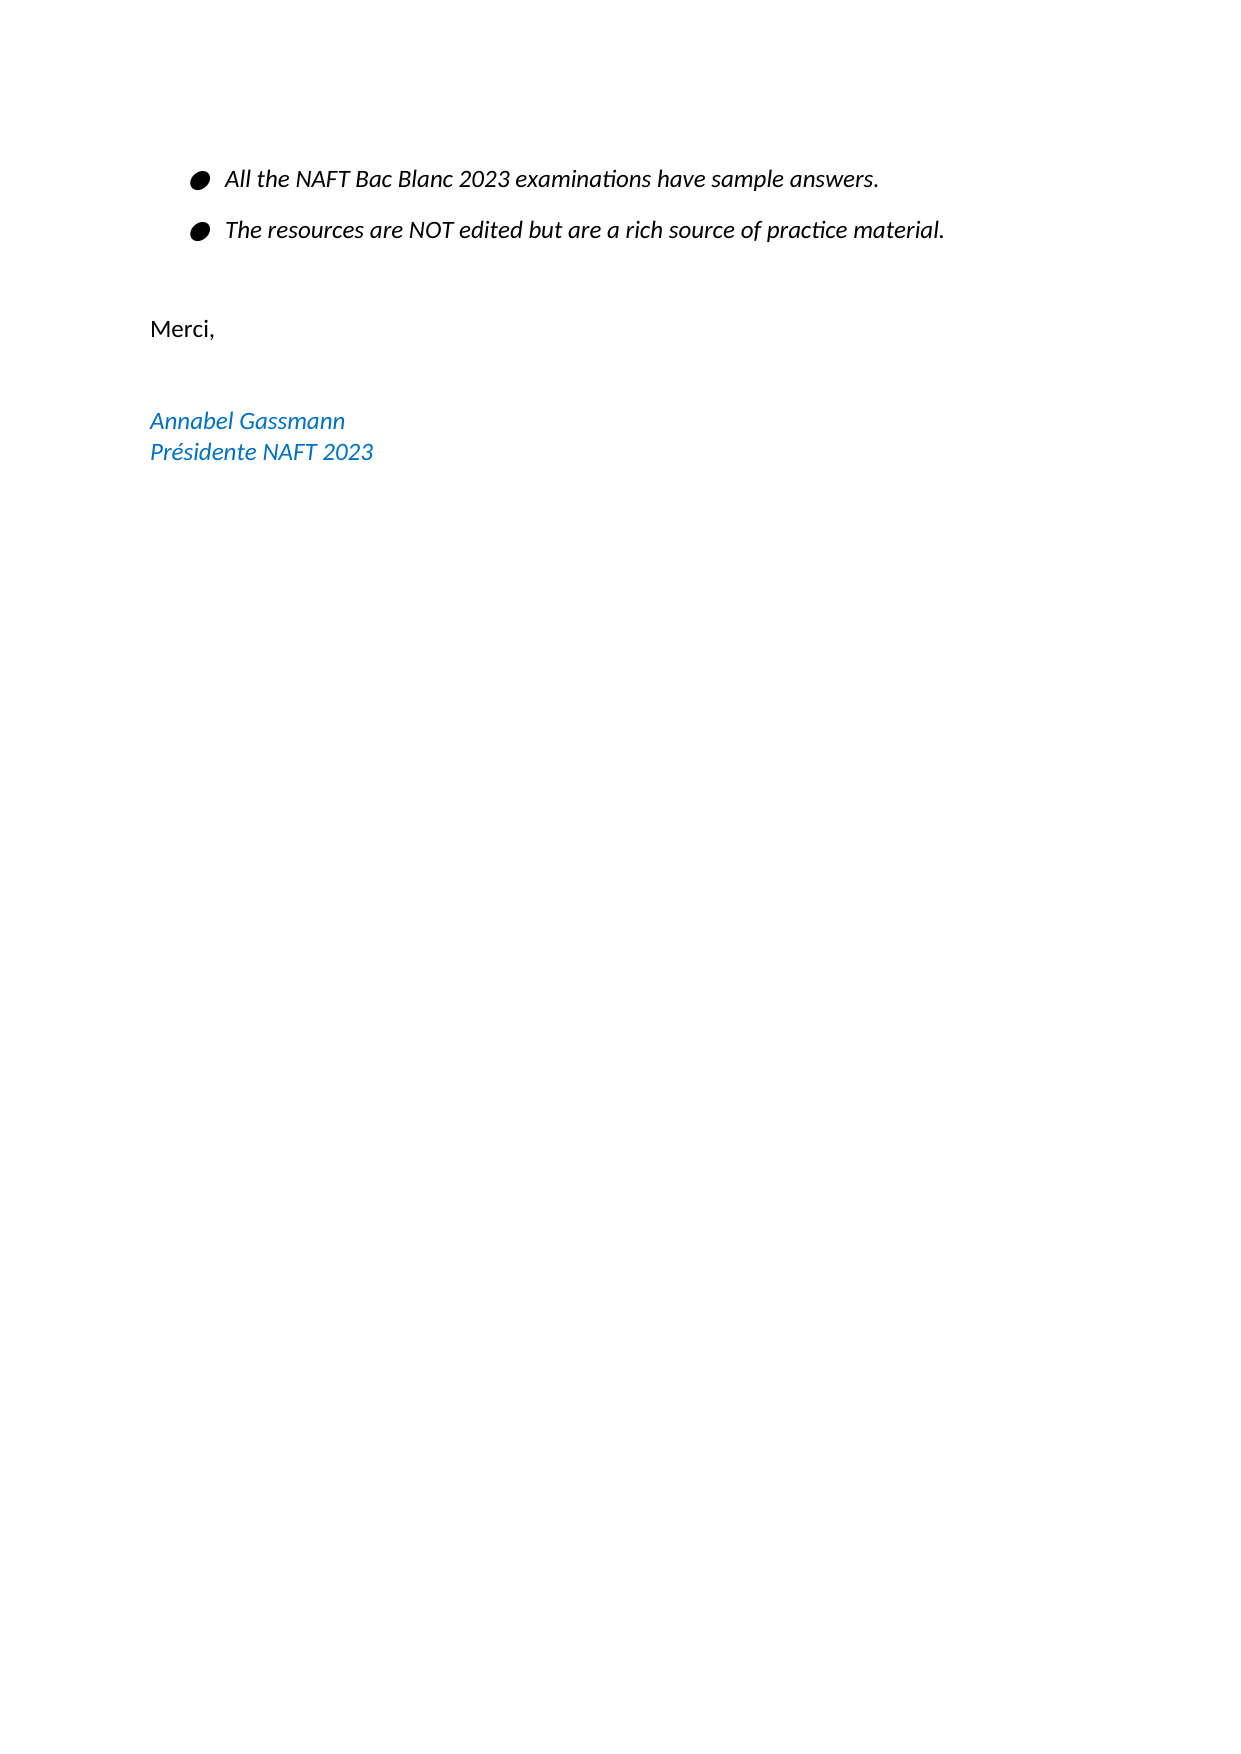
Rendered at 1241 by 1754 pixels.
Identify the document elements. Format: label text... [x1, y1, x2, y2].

text Annabel Gassmann [150, 405, 1122, 436]
text Présidente NAFT 2023 [150, 436, 1122, 466]
list All the NAFT Bac Blanc 2023 examinations have sample answers. [187, 150, 1122, 201]
text Merci, [150, 313, 1122, 344]
list The resources are NOT edited but are a rich source of practice material. [187, 201, 1122, 252]
